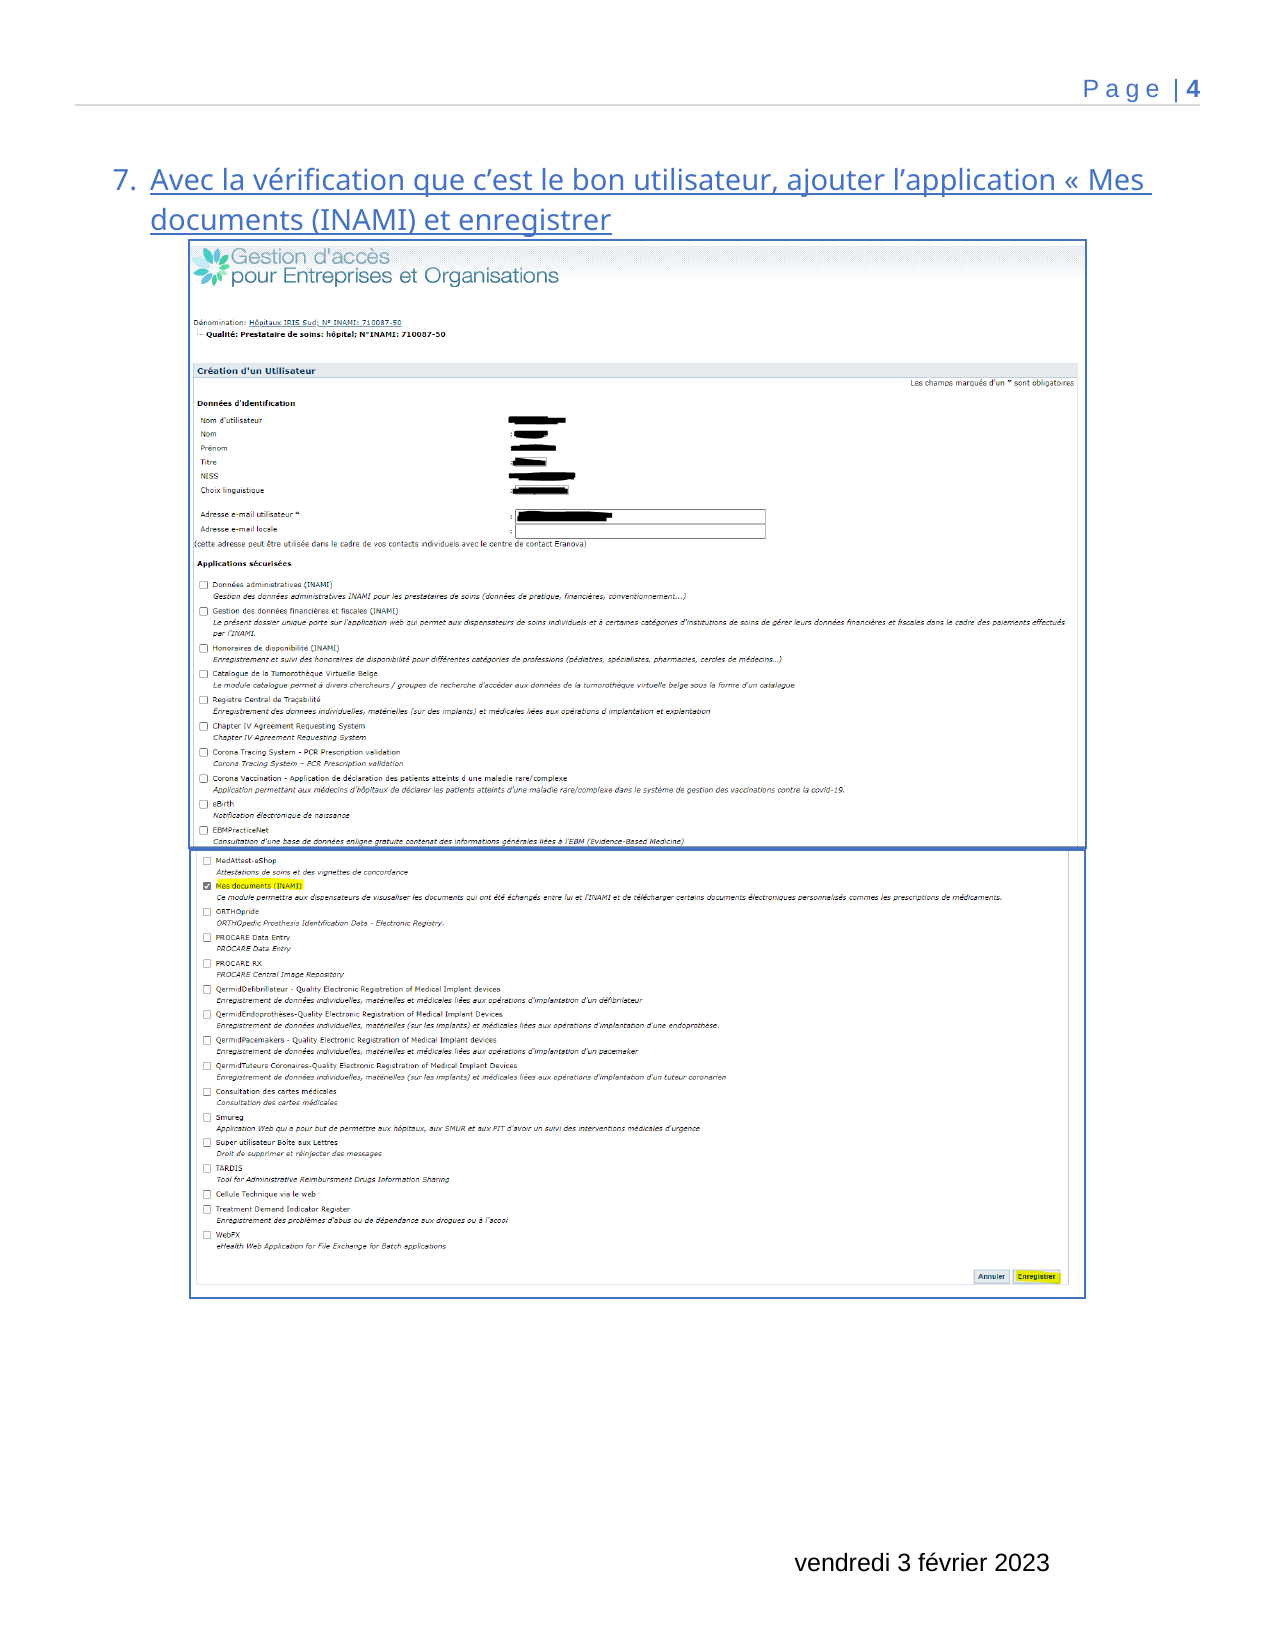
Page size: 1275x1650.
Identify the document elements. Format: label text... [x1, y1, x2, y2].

text Avec la vérification que c’est le bon utilisateur, ajouter l’application « Mes documents (INAMI) et enregistrer [112, 159, 1200, 239]
picture [190, 241, 1085, 847]
picture [191, 851, 1084, 1297]
